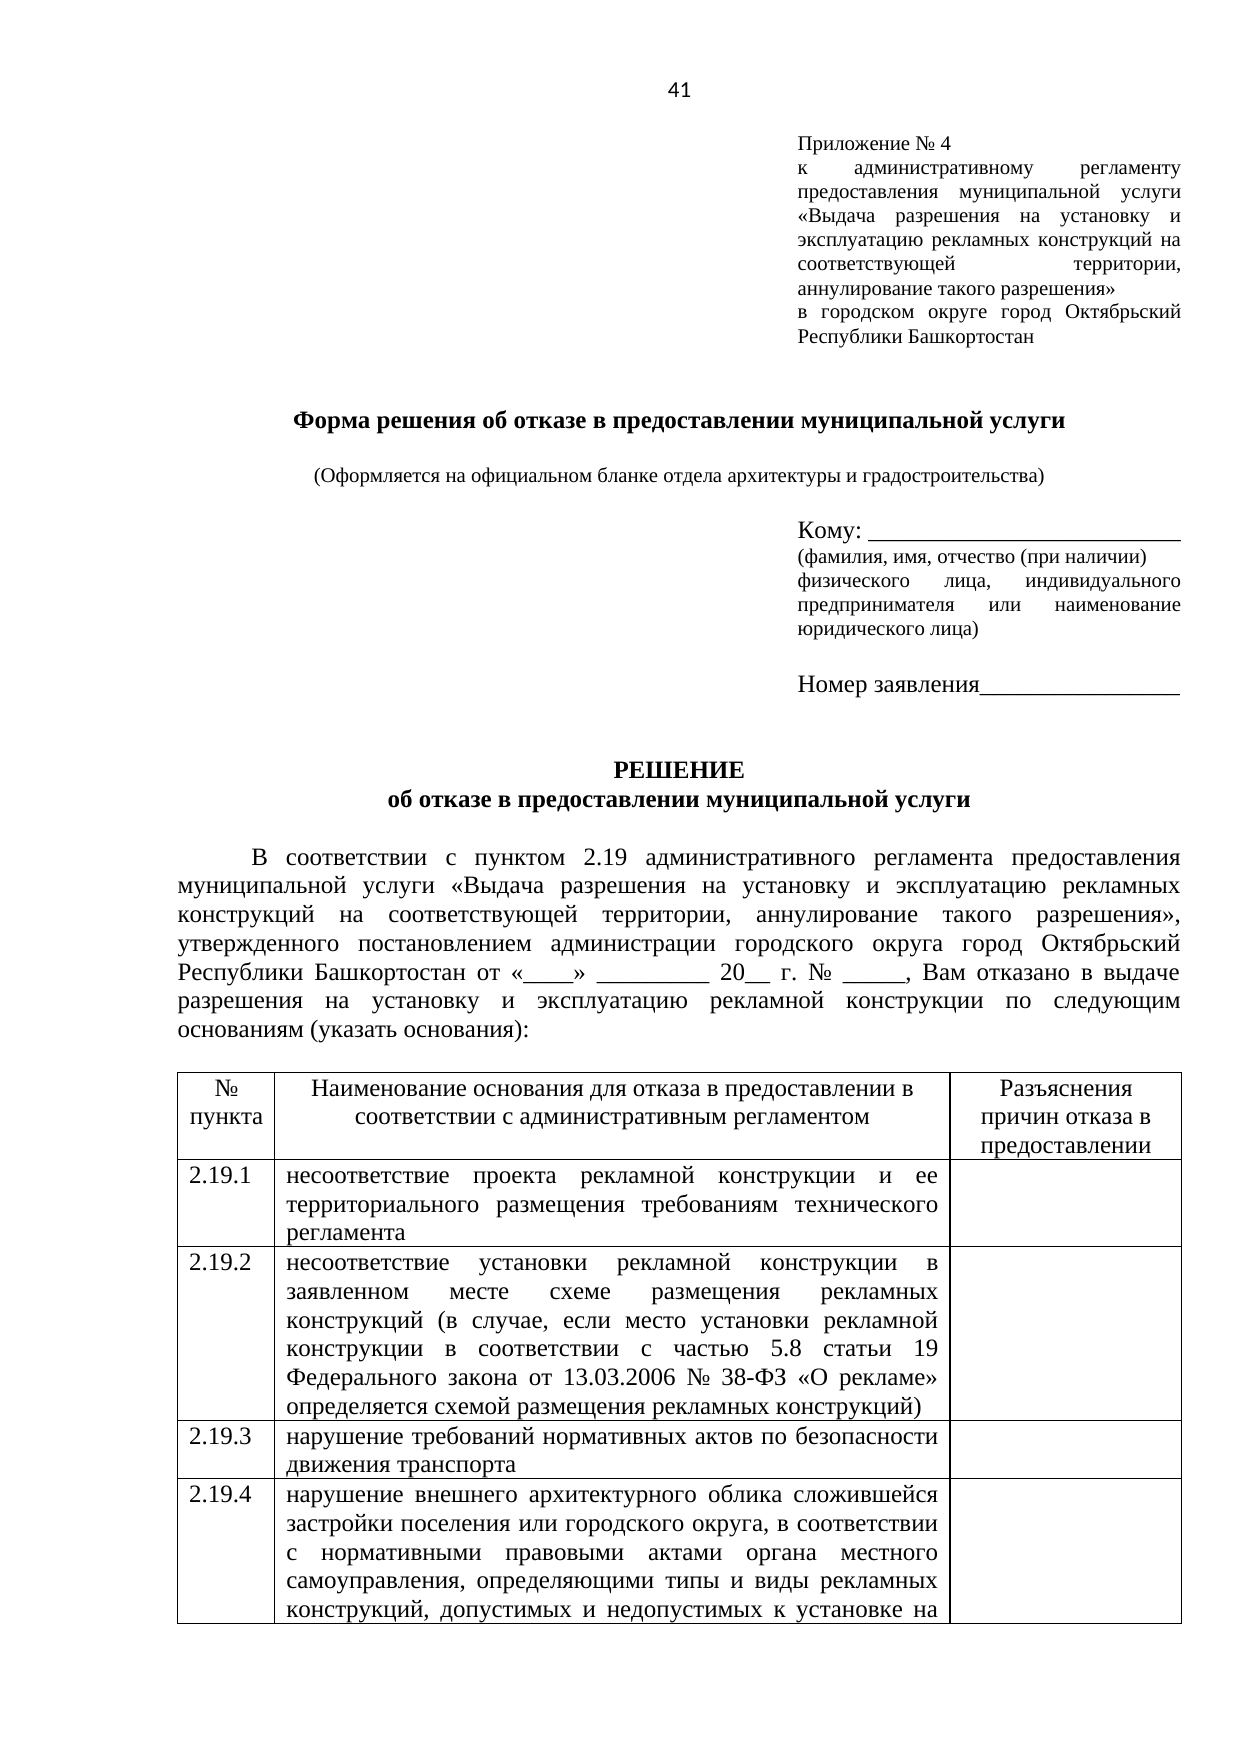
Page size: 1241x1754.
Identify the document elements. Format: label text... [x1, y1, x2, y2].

text Кому: _________________________ [797, 515, 1181, 544]
text Номер заявления________________ [797, 669, 1181, 698]
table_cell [275, 1479, 949, 1623]
table_cell [951, 1247, 1181, 1420]
table_header Наименование основания для отказа в предоставлении в соответствии с административным регламентом [275, 1073, 949, 1159]
table_cell 2.19.4 [178, 1479, 274, 1623]
table_cell [951, 1479, 1181, 1623]
table_header № пункта [178, 1073, 274, 1159]
table_cell несоответствие установки рекламной конструкции в заявленном месте схеме размещения рекламных конструкций (в случае, если место установки рекламной конструкции в соответствии с частью 5.8 статьи 19 Федерального закона от 13.03.2006 № 38-ФЗ «О рекламе» определяется схемой размещения рекламных конструкций) [275, 1247, 949, 1420]
text (фамилия, имя, отчество (при наличии) [797, 544, 1181, 568]
text к административному регламенту предоставления муниципальной услуги «Выдача разрешения на установку и эксплуатацию рекламных конструкций на соответствующей территории, аннулирование такого разрешения» [797, 155, 1181, 299]
table_header Разъяснения причин отказа в предоставлении [951, 1073, 1181, 1159]
table_cell 2.19.3 [178, 1421, 274, 1478]
text об отказе в предоставлении муниципальной услуги [177, 784, 1181, 813]
text В соответствии с пунктом 2.19 административного регламента предоставления муниципальной услуги «Выдача разрешения на установку и эксплуатацию рекламных конструкций на соответствующей территории, аннулирование такого разрешения», утвержденного постановлением администрации городского округа город Октябрьский Республики Башкортостан от «____» _________ 20__ г. № _____, Вам отказано в выдаче разрешения на установку и эксплуатацию рекламной конструкции по следующим основаниям (указать основания): [177, 842, 1181, 1043]
text РЕШЕНИЕ [177, 755, 1181, 784]
table_cell несоответствие проекта рекламной конструкции и ее территориального размещения требованиям технического регламента [275, 1160, 949, 1246]
table_cell 2.19.1 [178, 1160, 274, 1246]
text Приложение № 4 [797, 131, 1181, 155]
table_cell нарушение требований нормативных актов по безопасности движения транспорта [275, 1421, 949, 1478]
text Форма решения об отказе в предоставлении муниципальной услуги [177, 405, 1181, 434]
text (Оформляется на официальном бланке отдела архитектуры и градостроительства) [177, 463, 1181, 487]
table_cell [951, 1160, 1181, 1246]
text в городском округе город Октябрьский Республики Башкортостан [797, 299, 1181, 348]
table_cell [951, 1421, 1181, 1478]
table_cell 2.19.2 [178, 1247, 274, 1420]
text физического лица, индивидуального предпринимателя или наименование юридического лица) [797, 568, 1181, 640]
